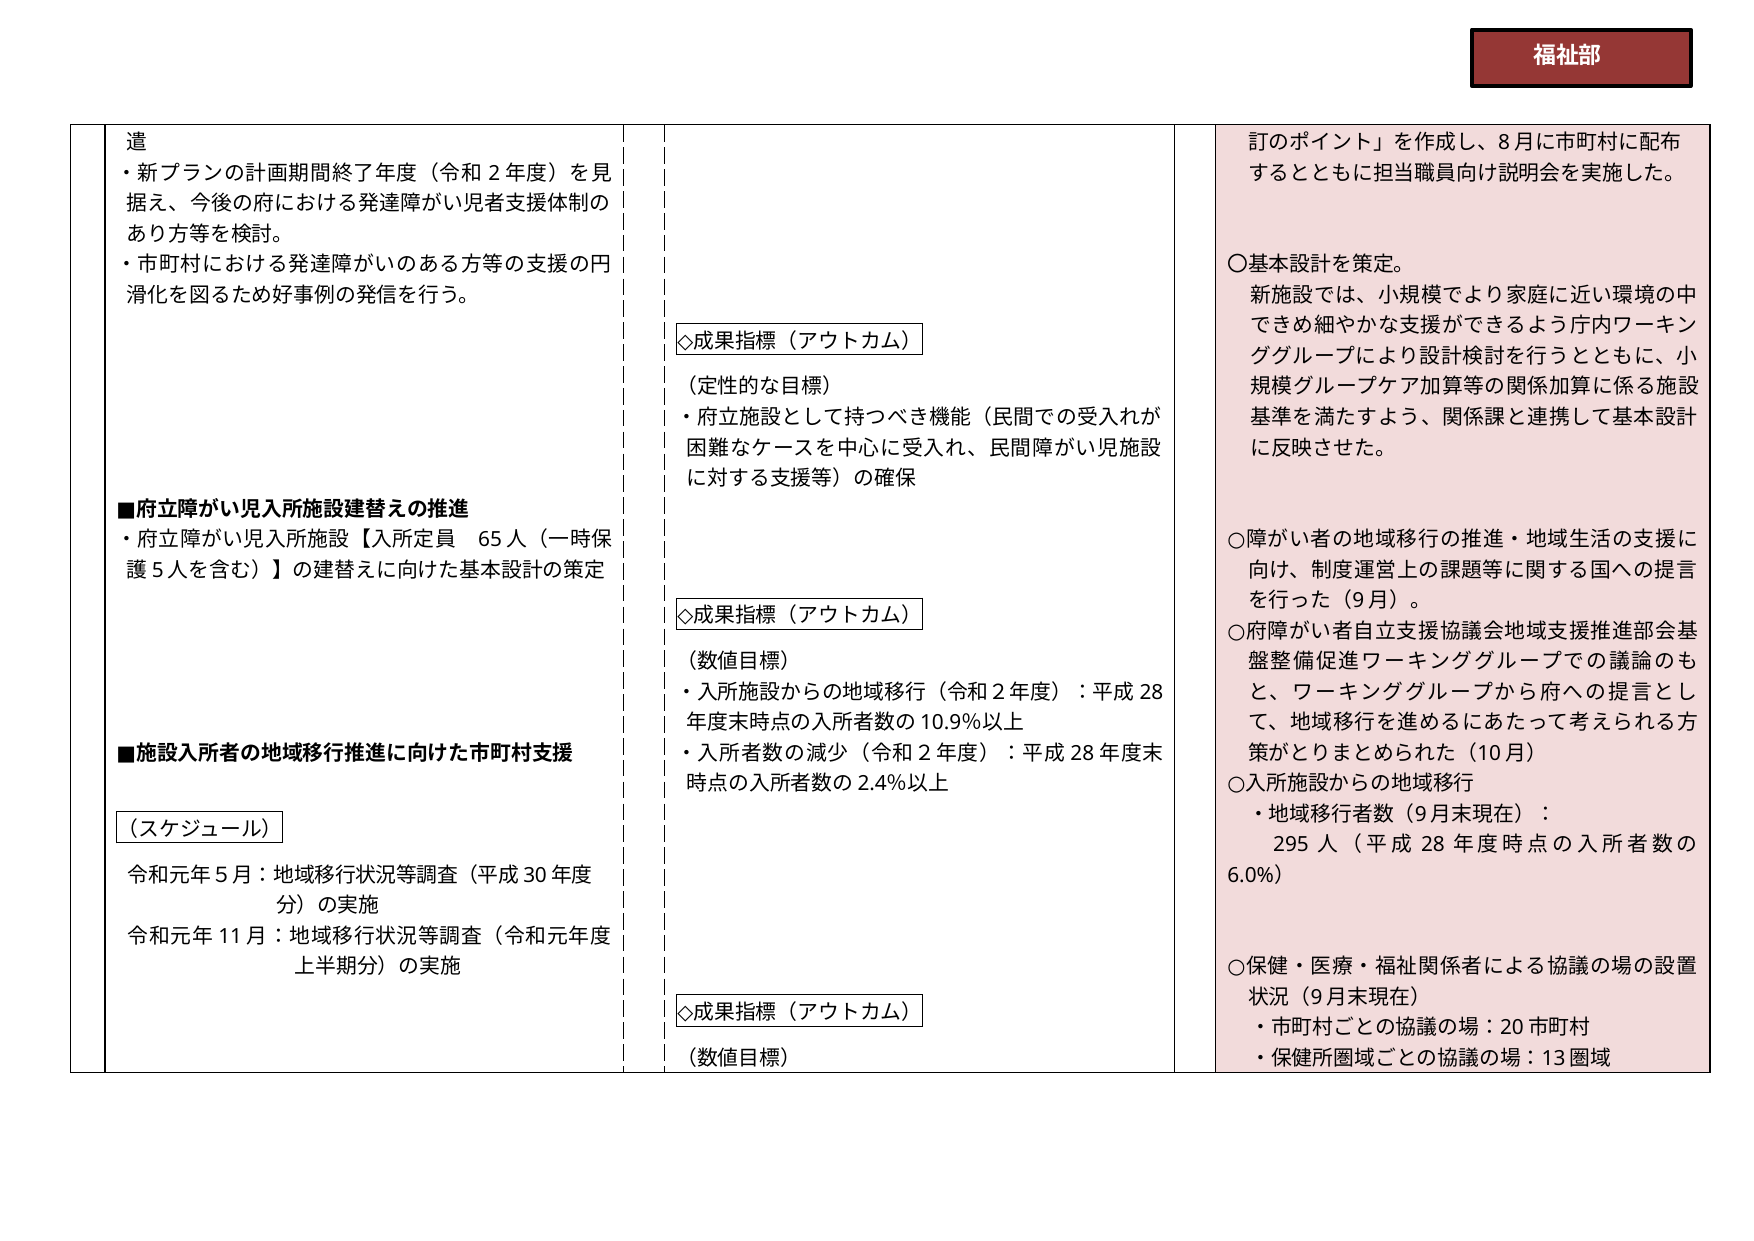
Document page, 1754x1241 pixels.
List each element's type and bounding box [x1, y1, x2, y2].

table_cell [1216, 125, 1709, 1072]
table_cell [106, 125, 623, 1072]
table_cell [71, 125, 104, 1072]
table_cell [665, 125, 1174, 1072]
